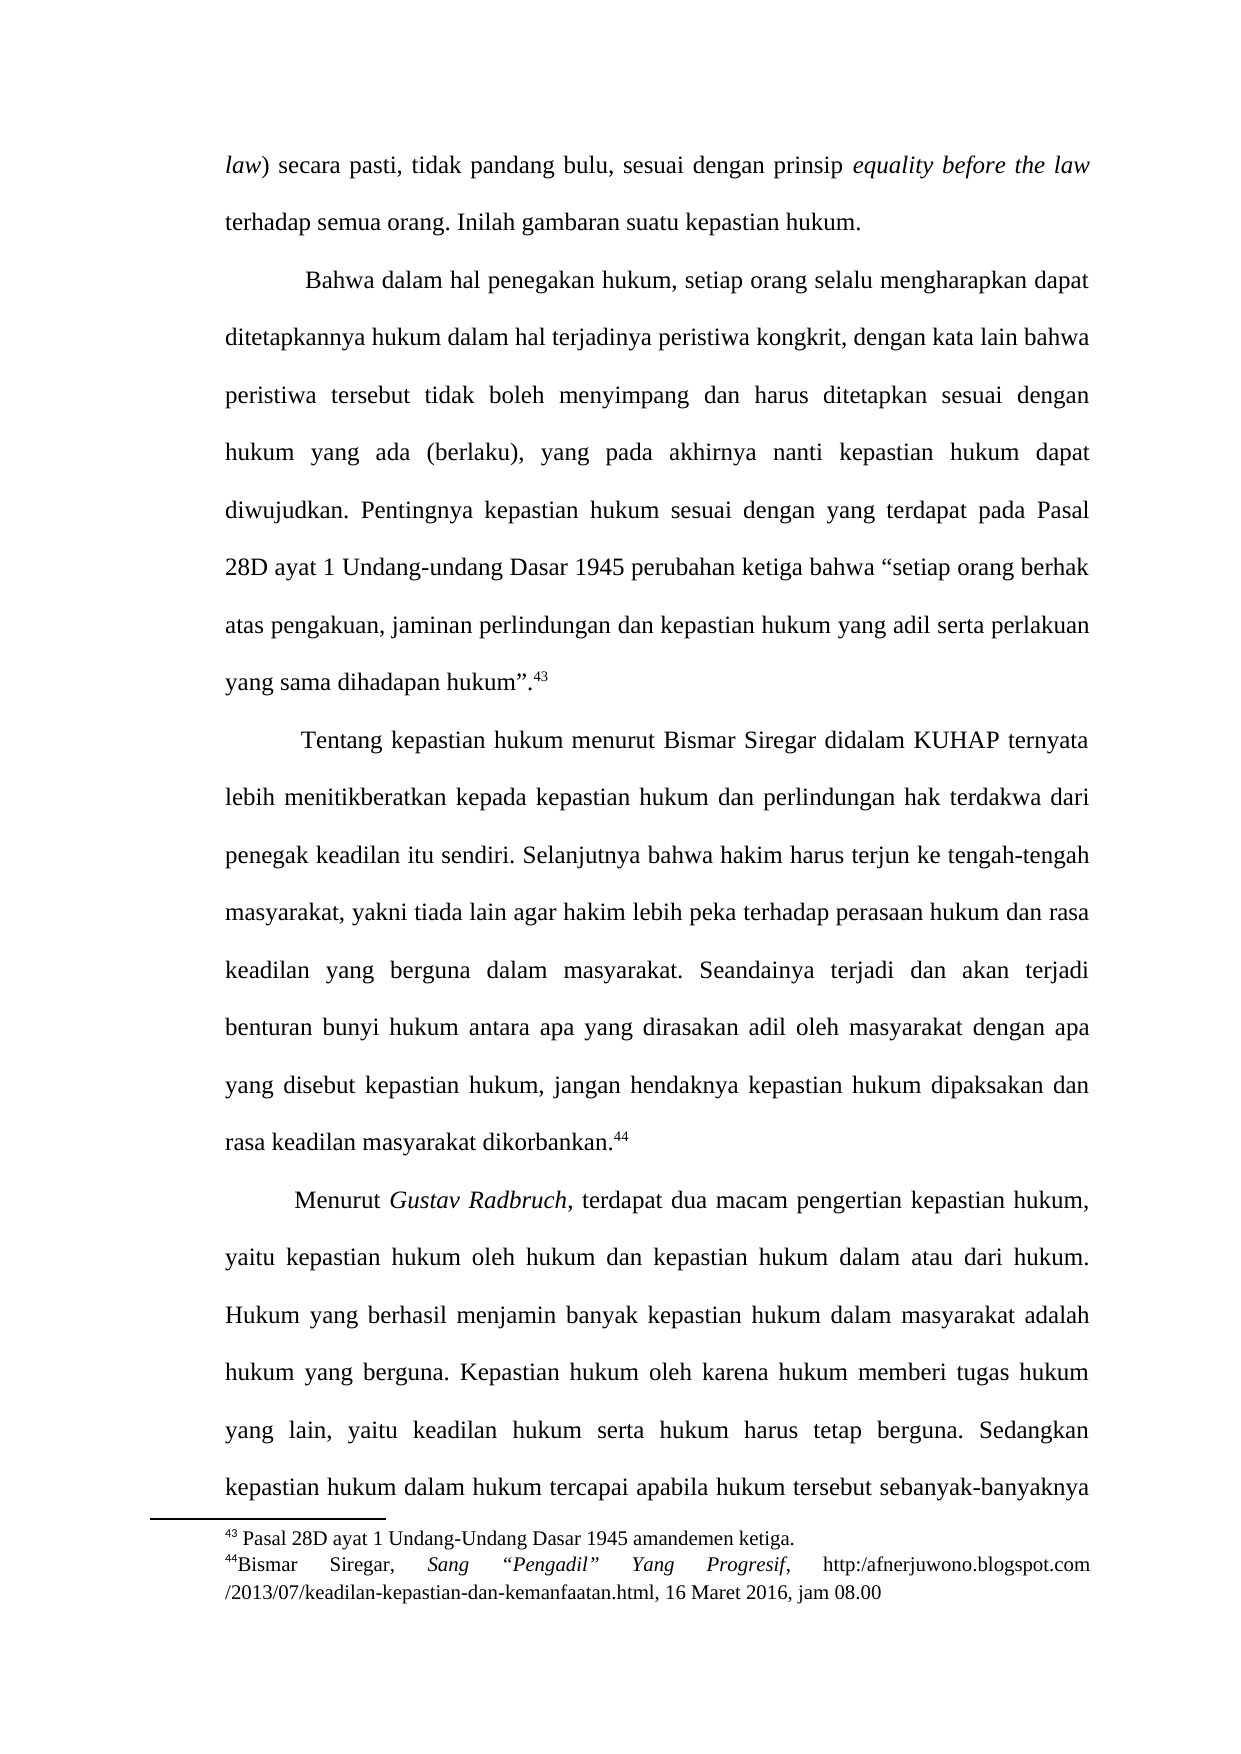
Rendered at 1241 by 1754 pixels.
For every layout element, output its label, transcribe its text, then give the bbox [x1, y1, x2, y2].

text Bahwa dalam hal penegakan hukum, setiap orang selalu mengharapkan dapat ditetapkannya hukum dalam hal terjadinya peristiwa kongkrit, dengan kata lain bahwa peristiwa tersebut tidak boleh menyimpang dan harus ditetapkan sesuai dengan hukum yang ada (berlaku), yang pada akhirnya nanti kepastian hukum dapat diwujudkan. Pentingnya kepastian hukum sesuai dengan yang terdapat pada Pasal 28D ayat 1 Undang-undang Dasar 1945 perubahan ketiga bahwa “setiap orang berhak atas pengakuan, jaminan perlindungan dan kepastian hukum yang adil serta perlakuan yang sama dihadapan hukum”. [225, 265, 1090, 696]
text Tentang kepastian hukum menurut Bismar Siregar didalam KUHAP ternyata lebih menitikberatkan kepada kepastian hukum dan perlindungan hak terdakwa dari penegak keadilan itu sendiri. Selanjutnya bahwa hakim harus terjun ke tengah-tengah masyarakat, yakni tiada lain agar hakim lebih peka terhadap perasaan hukum dan rasa keadilan yang berguna dalam masyarakat. Seandainya terjadi dan akan terjadi benturan bunyi hukum antara apa yang dirasakan adil oleh masyarakat dengan apa yang disebut kepastian hukum, jangan hendaknya kepastian hukum dipaksakan dan rasa keadilan masyarakat dikorbankan. [225, 725, 1090, 1156]
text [225, 1185, 1090, 1501]
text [225, 150, 1090, 236]
